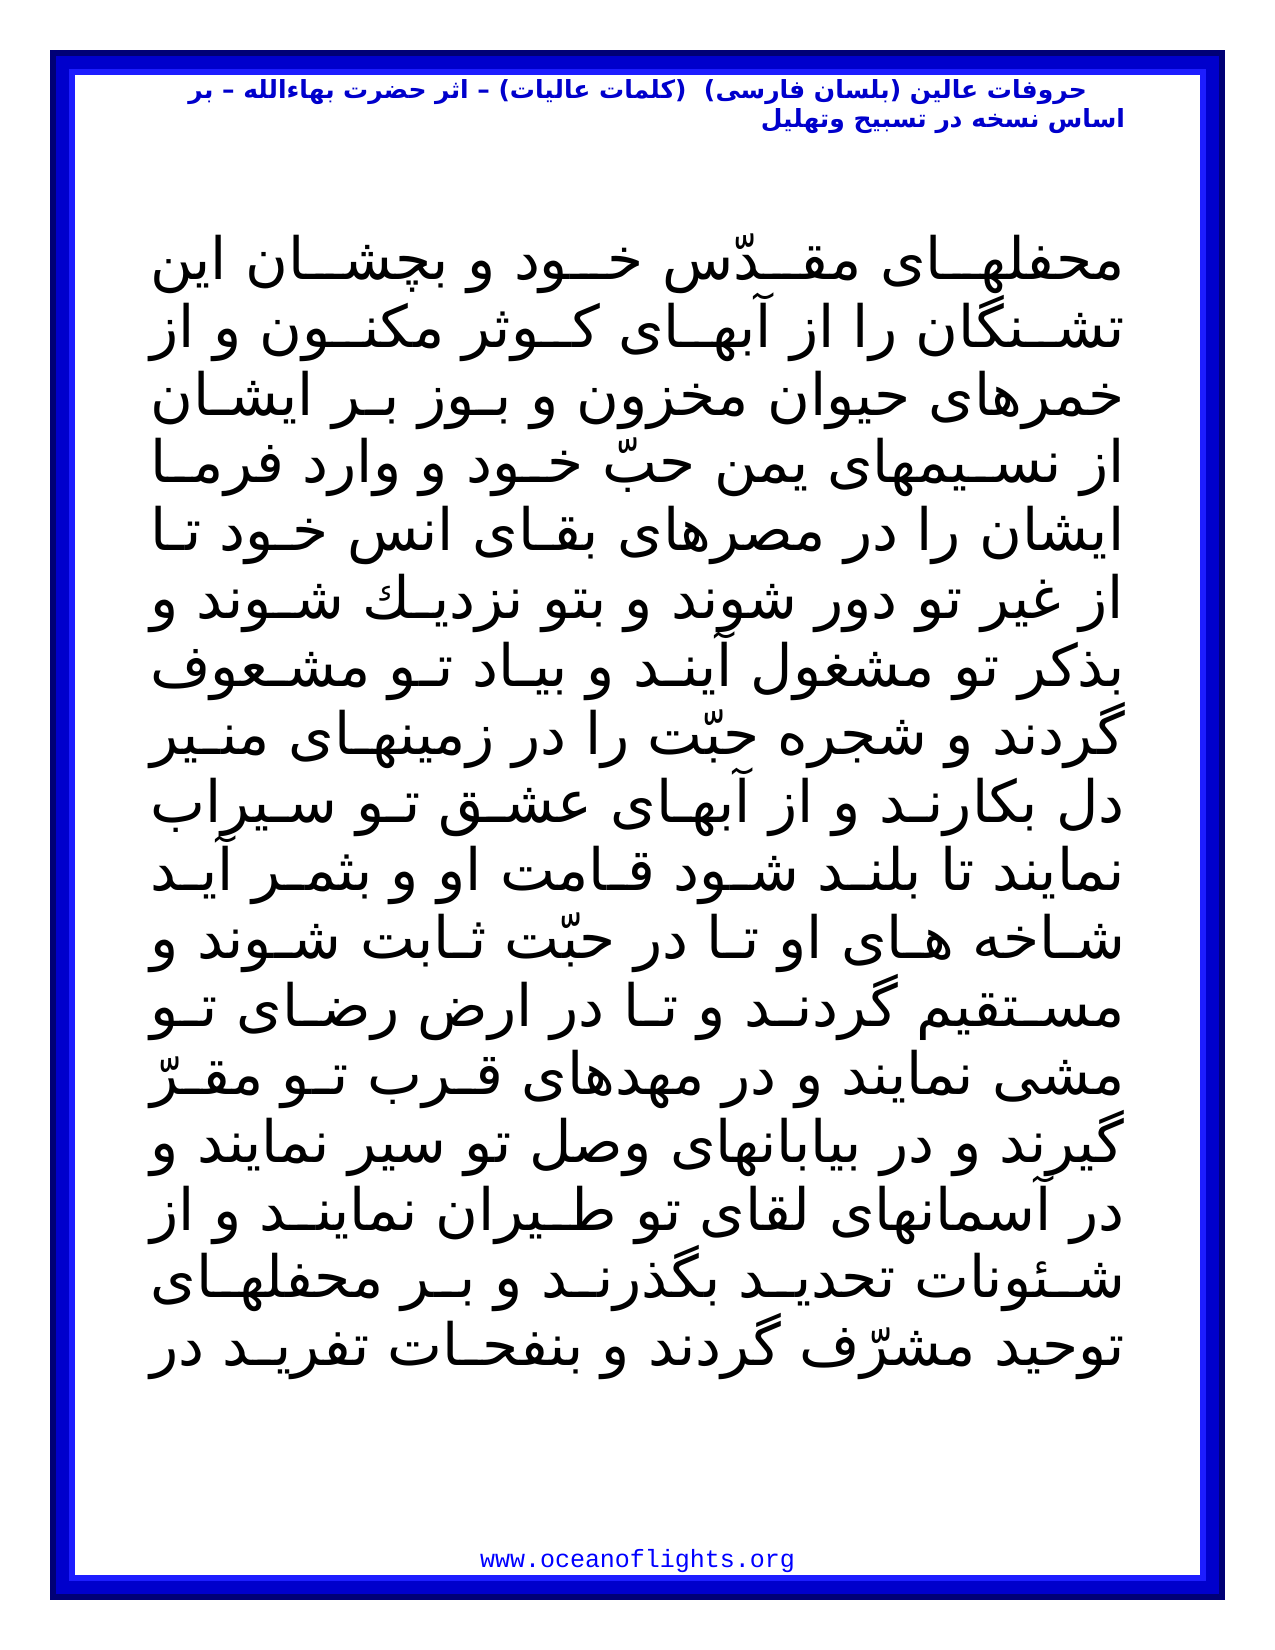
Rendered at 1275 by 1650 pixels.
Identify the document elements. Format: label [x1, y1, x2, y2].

text [150, 225, 1125, 1379]
